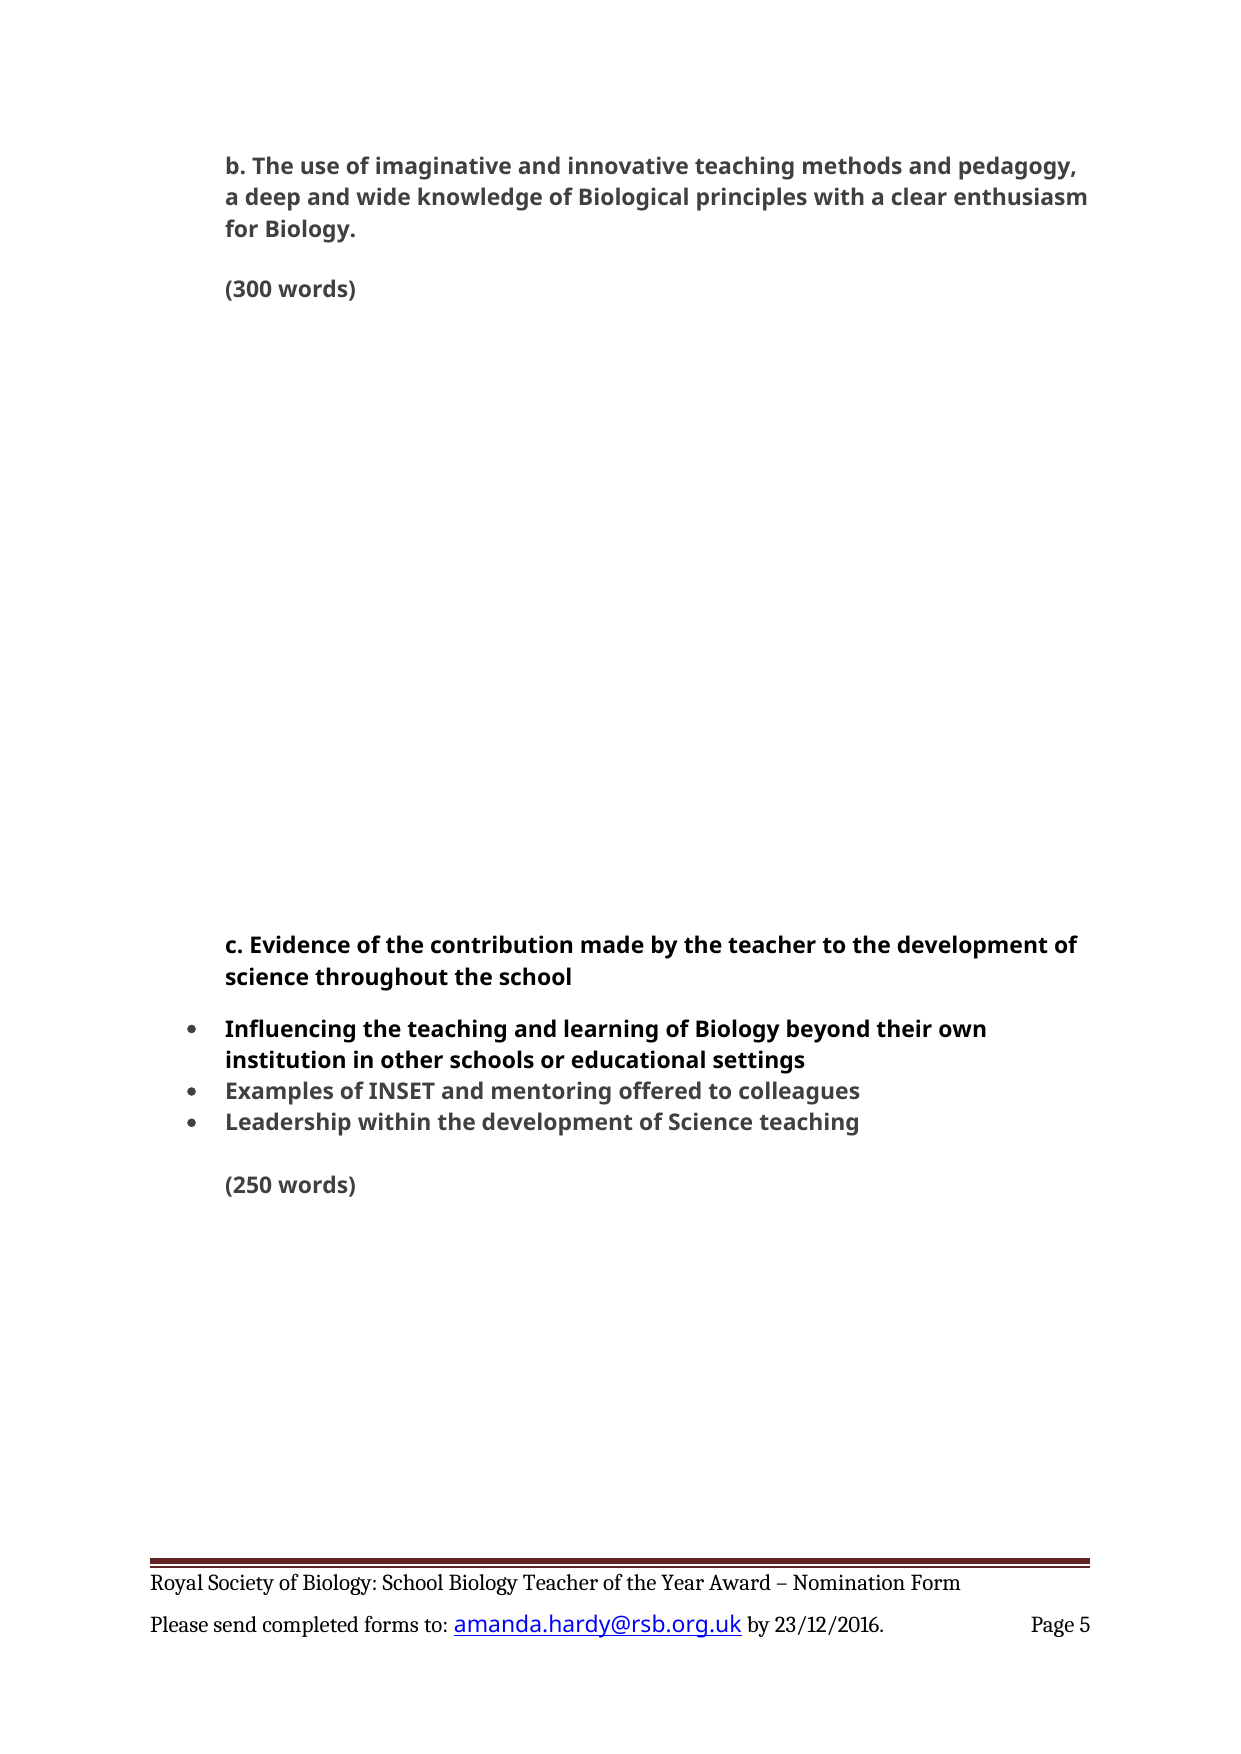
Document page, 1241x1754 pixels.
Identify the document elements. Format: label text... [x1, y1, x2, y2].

text (250 words) [225, 1169, 1090, 1200]
text (300 words) [225, 273, 1090, 304]
list Leadership within the development of Science teaching [187, 1106, 1090, 1137]
text b. The use of imaginative and innovative teaching methods and pedagogy, a deep and wide knowledge of Biological principles with a clear enthusiasm for Biology. [225, 150, 1090, 244]
text c. Evidence of the contribution made by the teacher to the development of science throughout the school [225, 929, 1090, 992]
list Examples of INSET and mentoring offered to colleagues [187, 1075, 1090, 1106]
list Influencing the teaching and learning of Biology beyond their own institution in other schools or educational settings [187, 1012, 1090, 1075]
